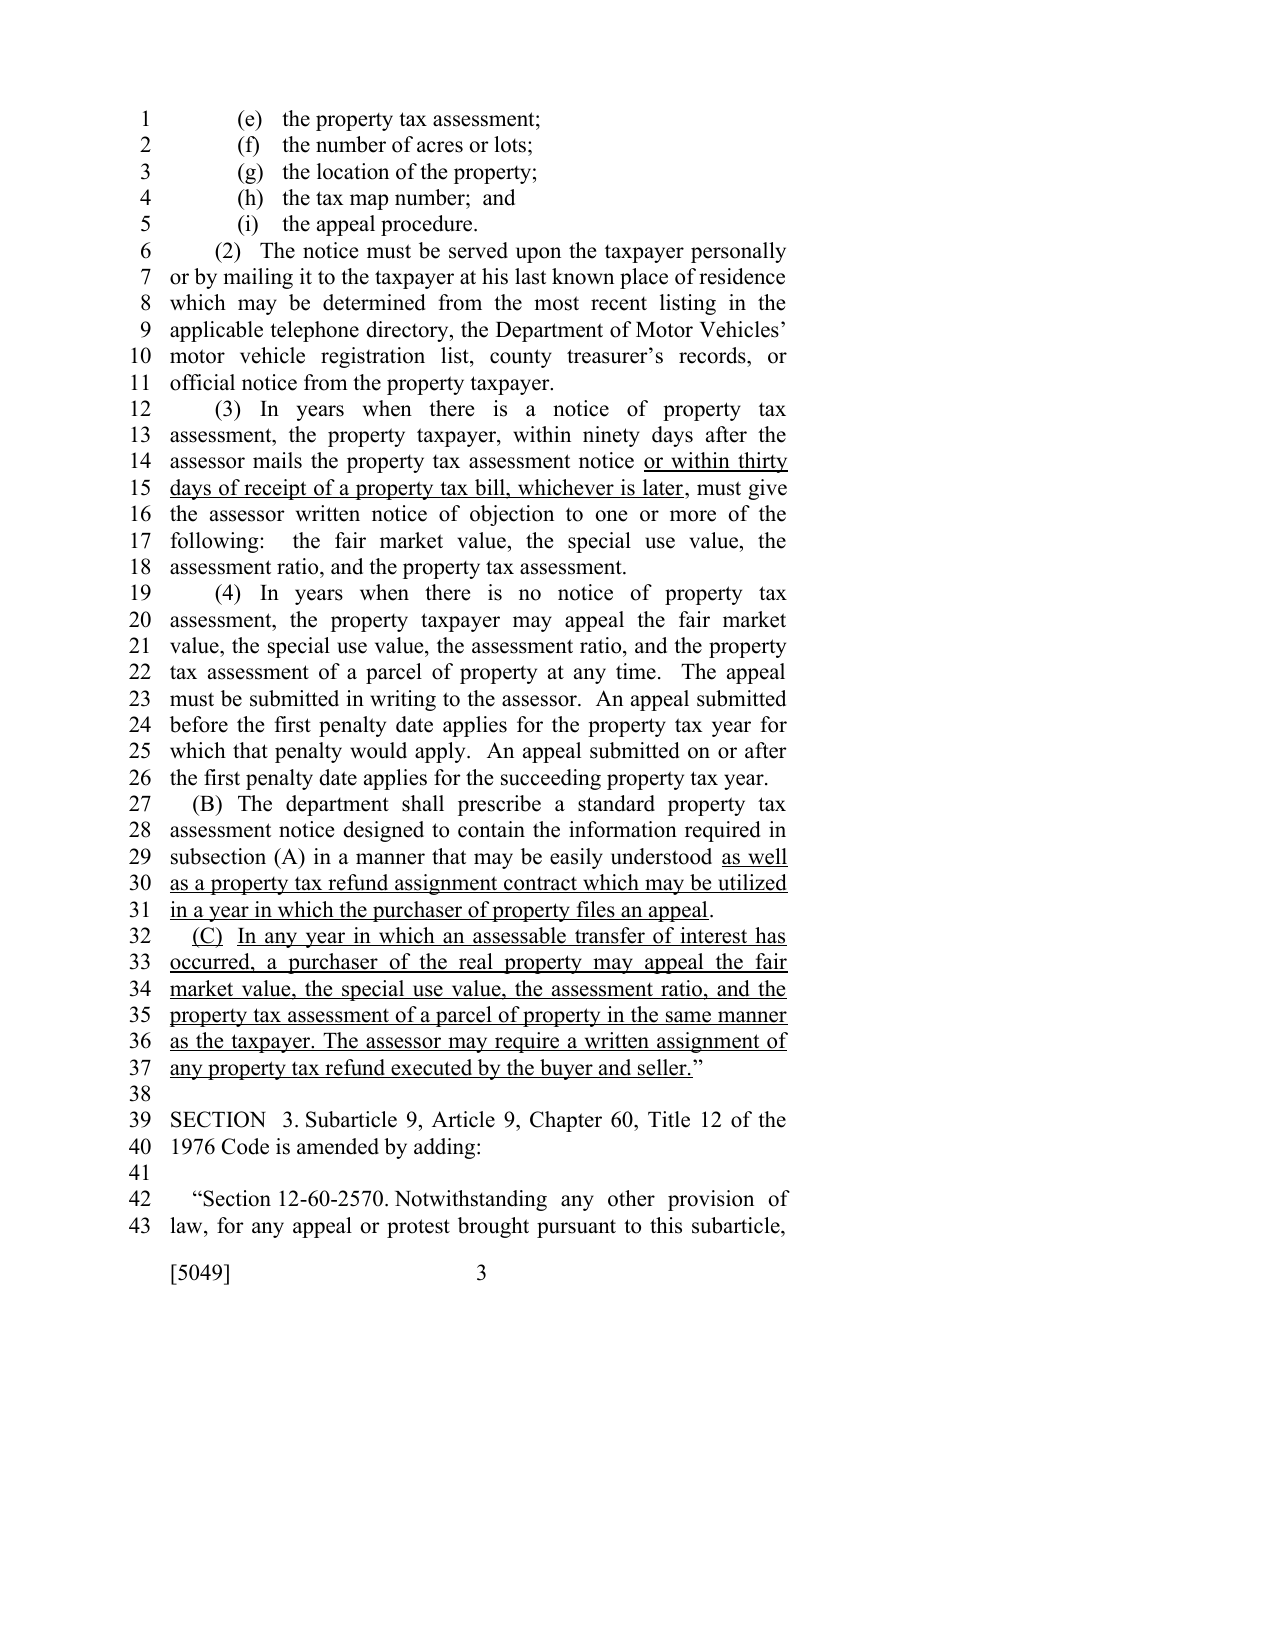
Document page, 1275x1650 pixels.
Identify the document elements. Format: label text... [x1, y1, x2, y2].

text (f) the number of acres or lots; [169, 131, 787, 158]
text (h) the tax map number; and [169, 184, 787, 210]
text (e) the property tax assessment; [169, 105, 787, 131]
text (C) In any year in which an assessable transfer of interest has occurred, a purchaser of the real property may appeal the fair market value, the special use value, the assessment ratio, and the property tax assessment of a parcel of property in the same manner as the taxpayer. The assessor may require a written assignment of any property tax refund executed by the buyer and seller.” [169, 922, 787, 971]
text (3) In years when there is a notice of property tax assessment, the property taxpayer, within ninety days after the assessor mails the property tax assessment notice or within thirty days of receipt of a property tax bill, whichever is later, must give the assessor written notice of objection to one or more of the following: the fair market value, the special use value, the assessment ratio, and the property tax assessment. [169, 395, 787, 579]
text (2) The notice must be served upon the taxpayer personally or by mailing it to the taxpayer at his last known place of residence which may be determined from the most recent listing in the applicable telephone directory, the Department of Motor Vehicles’ motor vehicle registration list, county treasurer’s records, or official notice from the property taxpayer. [169, 237, 787, 395]
text SECTION 3. Subarticle 9, Article 9, Chapter 60, Title 12 of the 1976 Code is amended by adding: [169, 1106, 787, 1159]
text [169, 1186, 787, 1238]
text (4) In years when there is no notice of property tax assessment, the property taxpayer may appeal the fair market value, the special use value, the assessment ratio, and the property tax assessment of a parcel of property at any time. The appeal must be submitted in writing to the assessor. An appeal submitted before the first penalty date applies for the property tax year for which that penalty would apply. An appeal submitted on or after the first penalty date applies for the succeeding property tax year. [169, 579, 787, 790]
text (i) the appeal procedure. [169, 210, 787, 237]
text (B) The department shall prescribe a standard property tax assessment notice designed to contain the information required in subsection (A) in a manner that may be easily understood as well as a property tax refund assignment contract which may be utilized in a year in which the purchaser of property files an appeal. [169, 790, 787, 892]
text (g) the location of the property; [169, 158, 787, 184]
